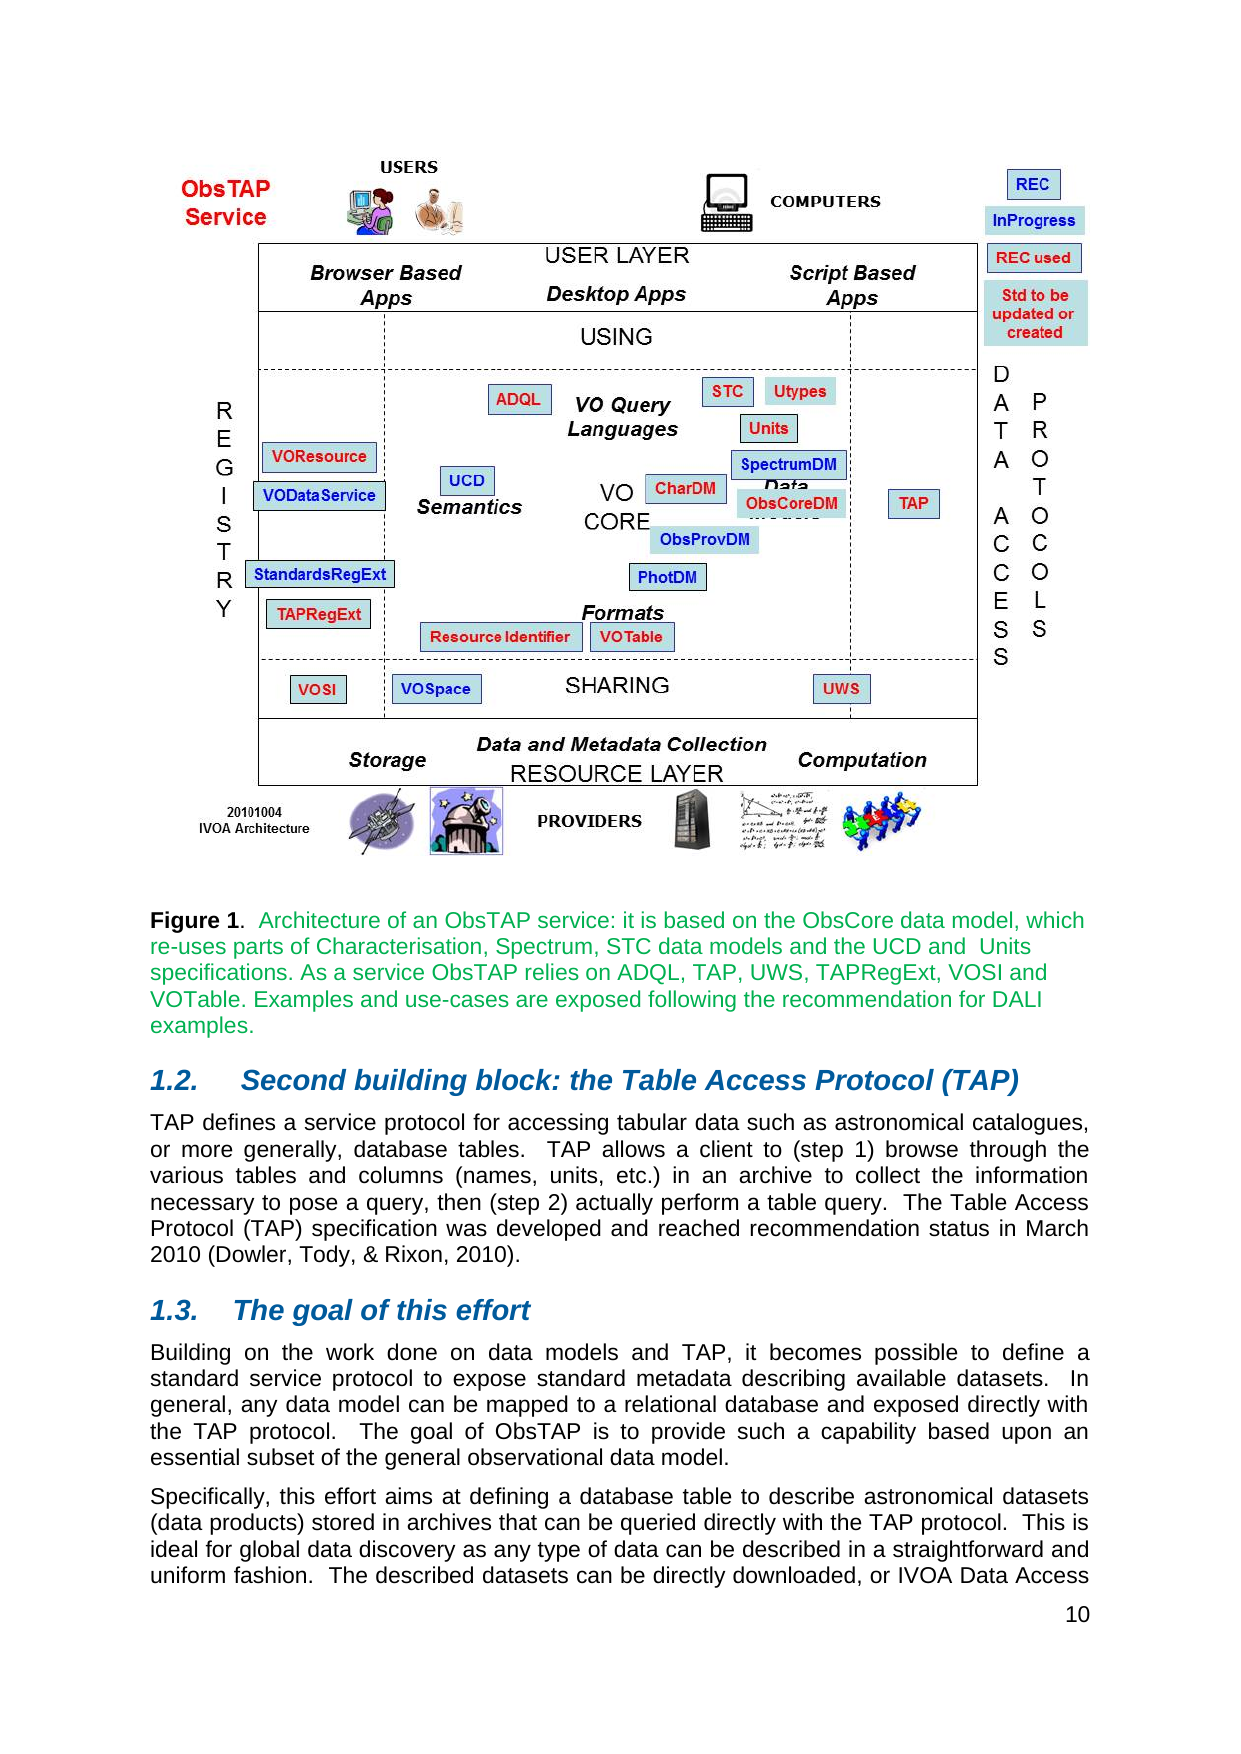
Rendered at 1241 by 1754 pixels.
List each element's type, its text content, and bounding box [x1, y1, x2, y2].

picture [150, 150, 1091, 856]
text Building on the work done on data models and TAP, it becomes possible to define a standard service protocol to expose standard metadata describing available datasets. In general, any data model can be mapped to a relational database and exposed directly with the TAP protocol. The goal of ObsTAP is to provide such a capability based upon an essential subset of the general observational data model. [150, 1338, 1090, 1470]
subtitle The goal of this effort [150, 1292, 1090, 1326]
text Figure 1. Architecture of an ObsTAP service: it is based on the ObsCore data model, which re-uses parts of Characterisation, Spectrum, STC data models and the UCD and Units specifications. As a service ObsTAP relies on ADQL, TAP, UWS, TAPRegExt, VOSI and VOTable. Examples and use-cases are exposed following the recommendation for DALI examples. [150, 907, 1090, 1038]
text TAP defines a service protocol for accessing tabular data such as astronomical catalogues, or more generally, database tables. TAP allows a client to (step 1) browse through the various tables and columns (names, units, etc.) in an archive to collect the information necessary to pose a query, then (step 2) actually perform a table query. The Table Access Protocol (TAP) specification was developed and reached recommendation status in March 2010 . [150, 1109, 1090, 1267]
subtitle Second building block: the Table Access Protocol (TAP) [150, 1063, 1090, 1097]
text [150, 1483, 1090, 1588]
